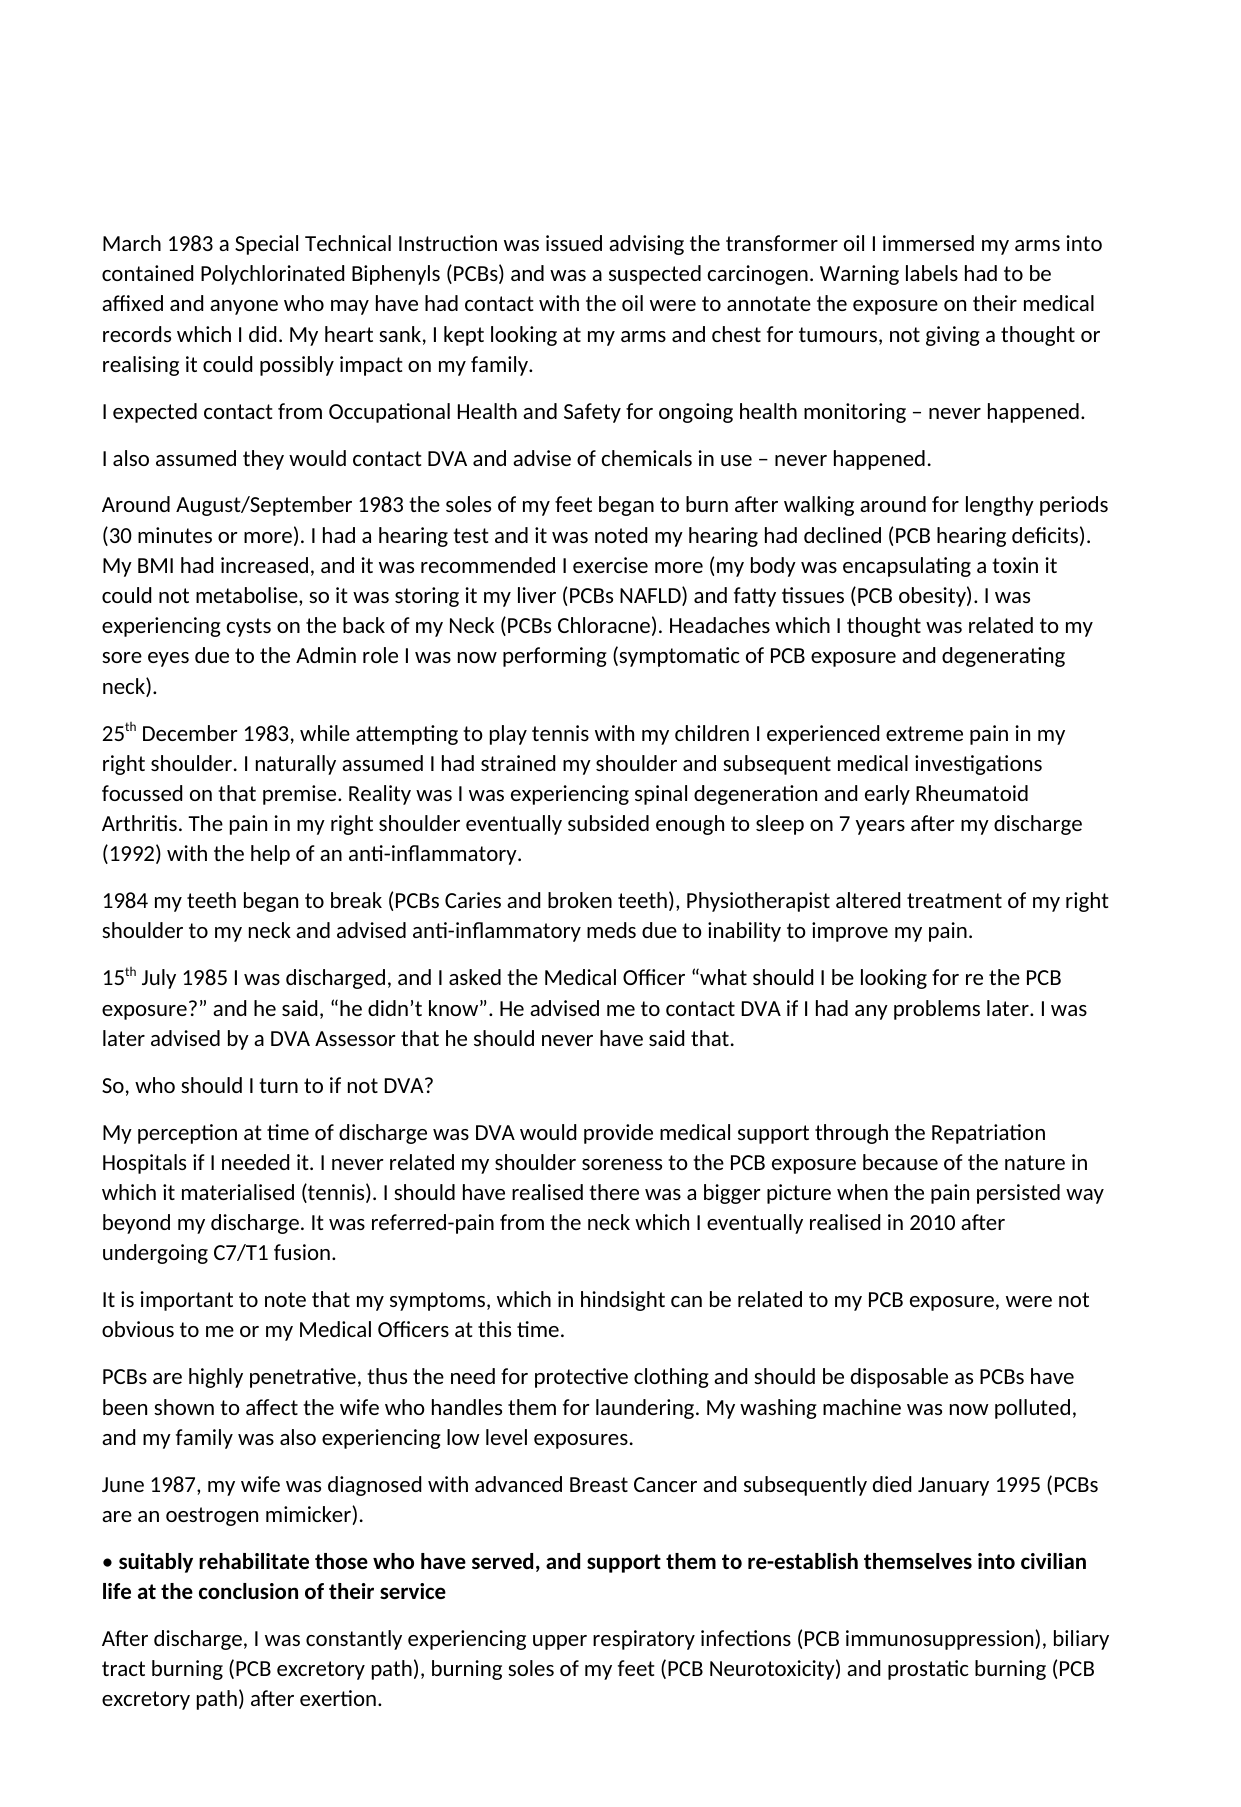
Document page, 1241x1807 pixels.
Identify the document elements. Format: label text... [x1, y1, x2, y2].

text March 1983 a Special Technical Instruction was issued advising the transformer oil I immersed my arms into contained Polychlorinated Biphenyls (PCBs) and was a suspected carcinogen. Warning labels had to be affixed and anyone who may have had contact with the oil were to annotate the exposure on their medical records which I did. My heart sank, I kept looking at my arms and chest for tumours, not giving a thought or realising it could possibly impact on my family. [102, 229, 1112, 378]
text 1984 my teeth began to break (PCBs Caries and broken teeth), Physiotherapist altered treatment of my right shoulder to my neck and advised anti-inflammatory meds due to inability to improve my pain. [102, 886, 1112, 944]
text Around August/September 1983 the soles of my feet began to burn after walking around for lengthy periods (30 minutes or more). I had a hearing test and it was noted my hearing had declined (PCB hearing deficits). My BMI had increased, and it was recommended I exercise more (my body was encapsulating a toxin it could not metabolise, so it was storing it my liver (PCBs NAFLD) and fatty tissues (PCB obesity). I was experiencing cysts on the back of my Neck (PCBs Chloracne). Headaches which I thought was related to my sore eyes due to the Admin role I was now performing (symptomatic of PCB exposure and degenerating neck). [102, 491, 1112, 700]
text I also assumed they would contact DVA and advise of chemicals in use – never happened. [102, 444, 1112, 472]
text After discharge, I was constantly experiencing upper respiratory infections (PCB immunosuppression), biliary tract burning (PCB excretory path), burning soles of my feet (PCB Neurotoxicity) and prostatic burning (PCB excretory path) after exertion. [102, 1624, 1112, 1712]
text 15th July 1985 I was discharged, and I asked the Medical Officer “what should I be looking for re the PCB exposure?” and he said, “he didn’t know”. He advised me to contact DVA if I had any problems later. I was later advised by a DVA Assessor that he should never have said that. [102, 963, 1112, 1052]
text • suitably rehabilitate those who have served, and support them to re-establish themselves into civilian life at the conclusion of their service [102, 1547, 1112, 1605]
text June 1987, my wife was diagnosed with advanced Breast Cancer and subsequently died January 1995 (PCBs are an oestrogen mimicker). [102, 1470, 1112, 1528]
text I expected contact from Occupational Health and Safety for ongoing health monitoring – never happened. [102, 397, 1112, 425]
text PCBs are highly penetrative, thus the need for protective clothing and should be disposable as PCBs have been shown to affect the wife who handles them for laundering. My washing machine was now polluted, and my family was also experiencing low level exposures. [102, 1362, 1112, 1451]
text It is important to note that my symptoms, which in hindsight can be related to my PCB exposure, were not obvious to me or my Medical Officers at this time. [102, 1285, 1112, 1343]
text So, who should I turn to if not DVA? [102, 1071, 1112, 1099]
text 25th December 1983, while attempting to play tennis with my children I experienced extreme pain in my right shoulder. I naturally assumed I had strained my shoulder and subsequent medical investigations focussed on that premise. Reality was I was experiencing spinal degeneration and early Rheumatoid Arthritis. The pain in my right shoulder eventually subsided enough to sleep on 7 years after my discharge (1992) with the help of an anti-inflammatory. [102, 719, 1112, 867]
text My perception at time of discharge was DVA would provide medical support through the Repatriation Hospitals if I needed it. I never related my shoulder soreness to the PCB exposure because of the nature in which it materialised (tennis). I should have realised there was a bigger picture when the pain persisted way beyond my discharge. It was referred-pain from the neck which I eventually realised in 2010 after undergoing C7/T1 fusion. [102, 1118, 1112, 1266]
